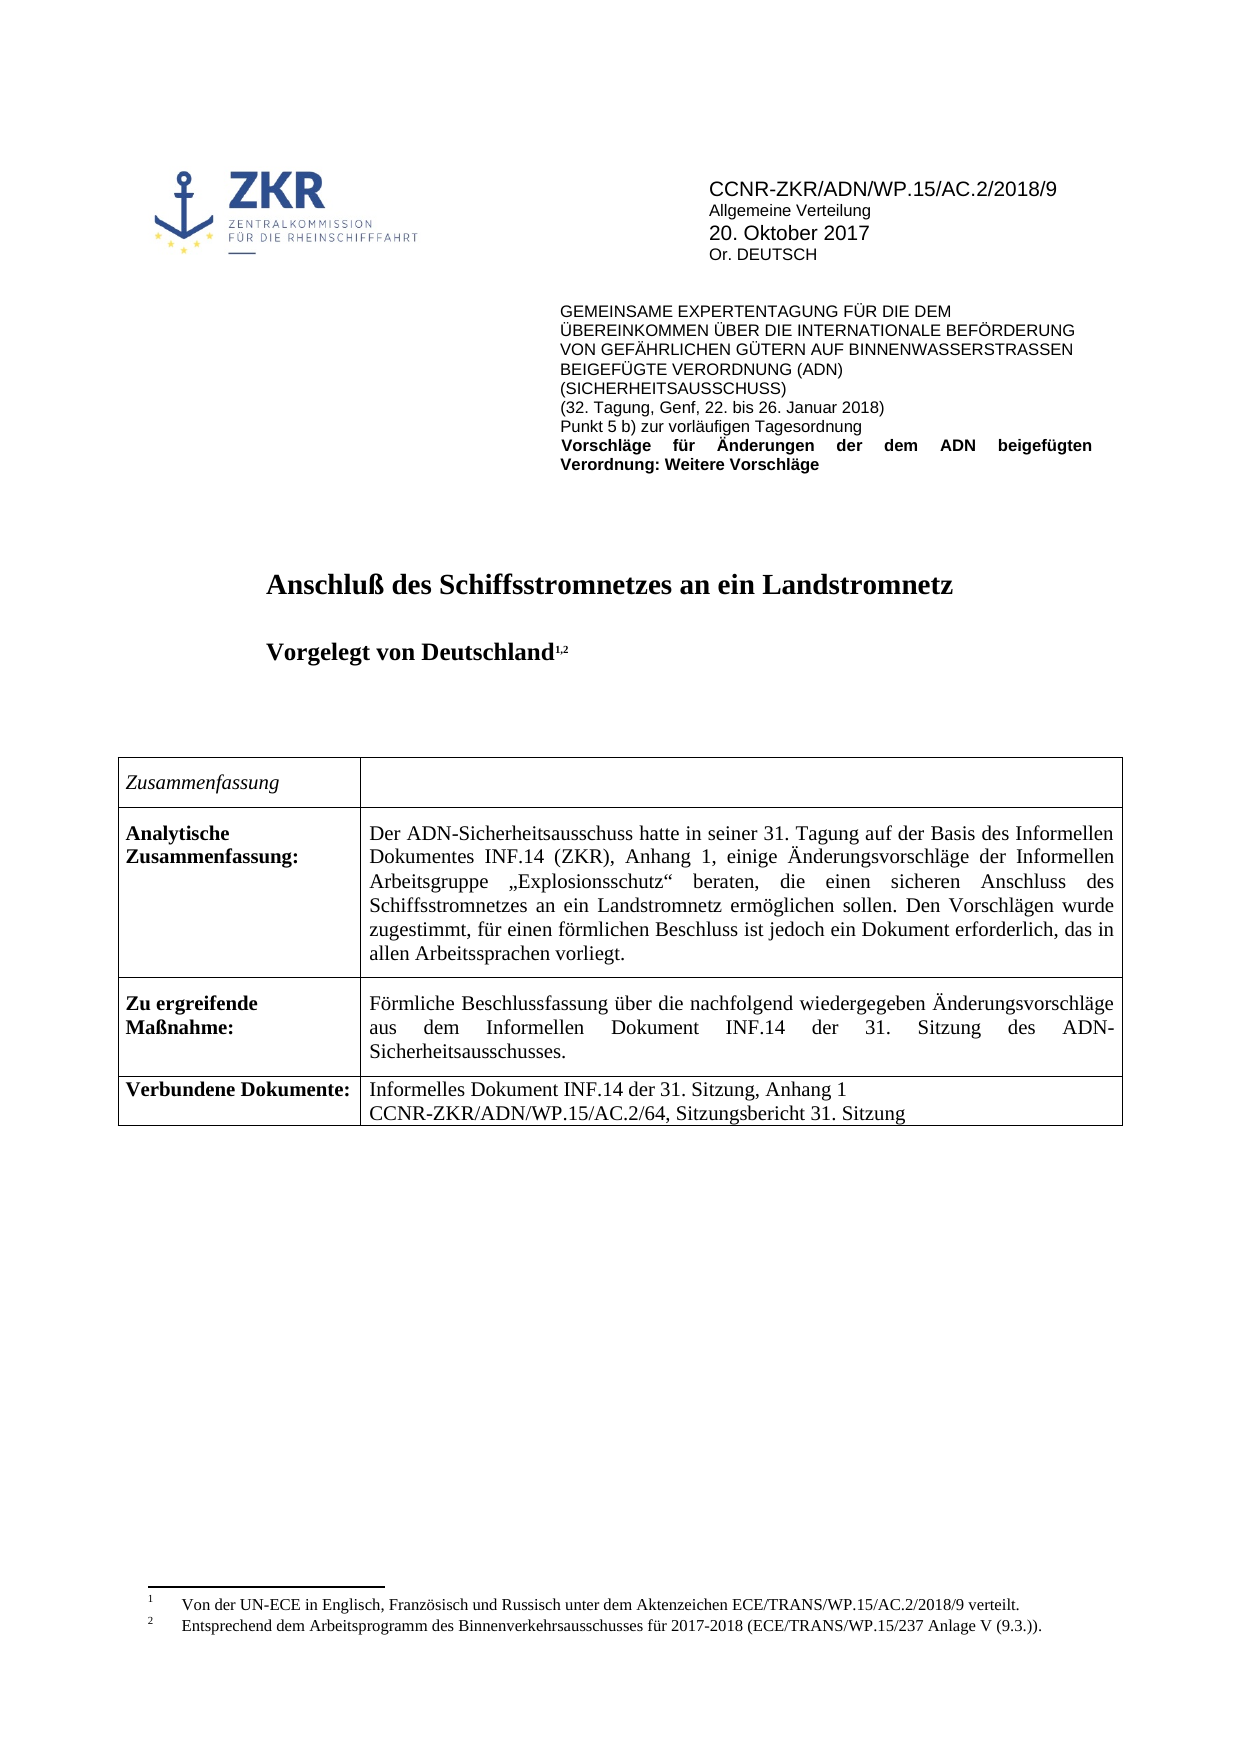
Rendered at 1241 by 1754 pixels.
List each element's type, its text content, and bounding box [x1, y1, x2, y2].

text VON GEFÄHRLICHEN GÜTERN AUF BINNENWASSERSTRASSEN [560, 340, 1092, 359]
text Or. DEUTSCH [709, 244, 1034, 263]
text Anschluß des Schiffsstromnetzes an ein Landstromnetz [266, 569, 1004, 601]
text 20. Oktober 2017 [709, 220, 1092, 244]
text CCNR-ZKR/ADN/WP.15/AC.2/2018/9 [709, 177, 1122, 201]
text GEMEINSAME EXPERTENTAGUNG FÜR DIE DEM [560, 302, 1092, 321]
text ÜBEREINKOMMEN ÜBER DIE INTERNATIONALE BEFÖRDERUNG [560, 321, 1092, 340]
text Vorgelegt von Deutschland, [266, 638, 1033, 666]
table_cell Der ADN-Sicherheitsausschuss hatte in seiner 31. Tagung auf der Basis des Informellen Dokumentes INF.14 (ZKR), Anhang 1, einige Änderungsvorschläge der Informellen Arbeitsgruppe „Explosionsschutz“ beraten, die einen sicheren Anschluss des Schiffsstromnetzes an ein Landstromnetz ermöglichen sollen. Den Vorschlägen wurde zugestimmt, für einen förmlichen Beschluss ist jedoch ein Dokument erforderlich, das in allen Arbeitssprachen vorliegt. [361, 808, 1122, 977]
table_cell Verbundene Dokumente: [119, 1077, 360, 1125]
table_cell Zu ergreifende Maßnahme: [119, 978, 360, 1076]
table_cell Förmliche Beschlussfassung über die nachfolgend wiedergegeben Änderungsvorschläge aus dem Informellen Dokument INF.14 der 31. Sitzung des ADN-Sicherheitsausschusses. [361, 978, 1122, 1076]
table_header Zusammenfassung [119, 758, 360, 807]
text (SICHERHEITSAUSSCHUSS) [560, 378, 1092, 398]
table_header [361, 758, 1122, 807]
table_cell Informelles Dokument INF.14 der 31. Sitzung, Anhang 1 CCNR-ZKR/ADN/WP.15/AC.2/64, Sitzungsbericht 31. Sitzung [361, 1077, 1122, 1125]
text (32. Tagung, Genf, 22. bis 26. Januar 2018) [560, 398, 1092, 417]
text BEIGEFÜGTE VERORDNUNG (ADN) [560, 359, 1092, 378]
text Punkt 5 b) zur vorläufigen Tagesordnung [560, 417, 1092, 436]
table_cell Analytische Zusammenfassung: [119, 808, 360, 977]
text Allgemeine Verteilung [709, 201, 1092, 220]
text Vorschläge für Änderungen der dem ADN beigefügten Verordnung: Weitere Vorschläge [560, 436, 1092, 474]
picture [147, 166, 429, 266]
